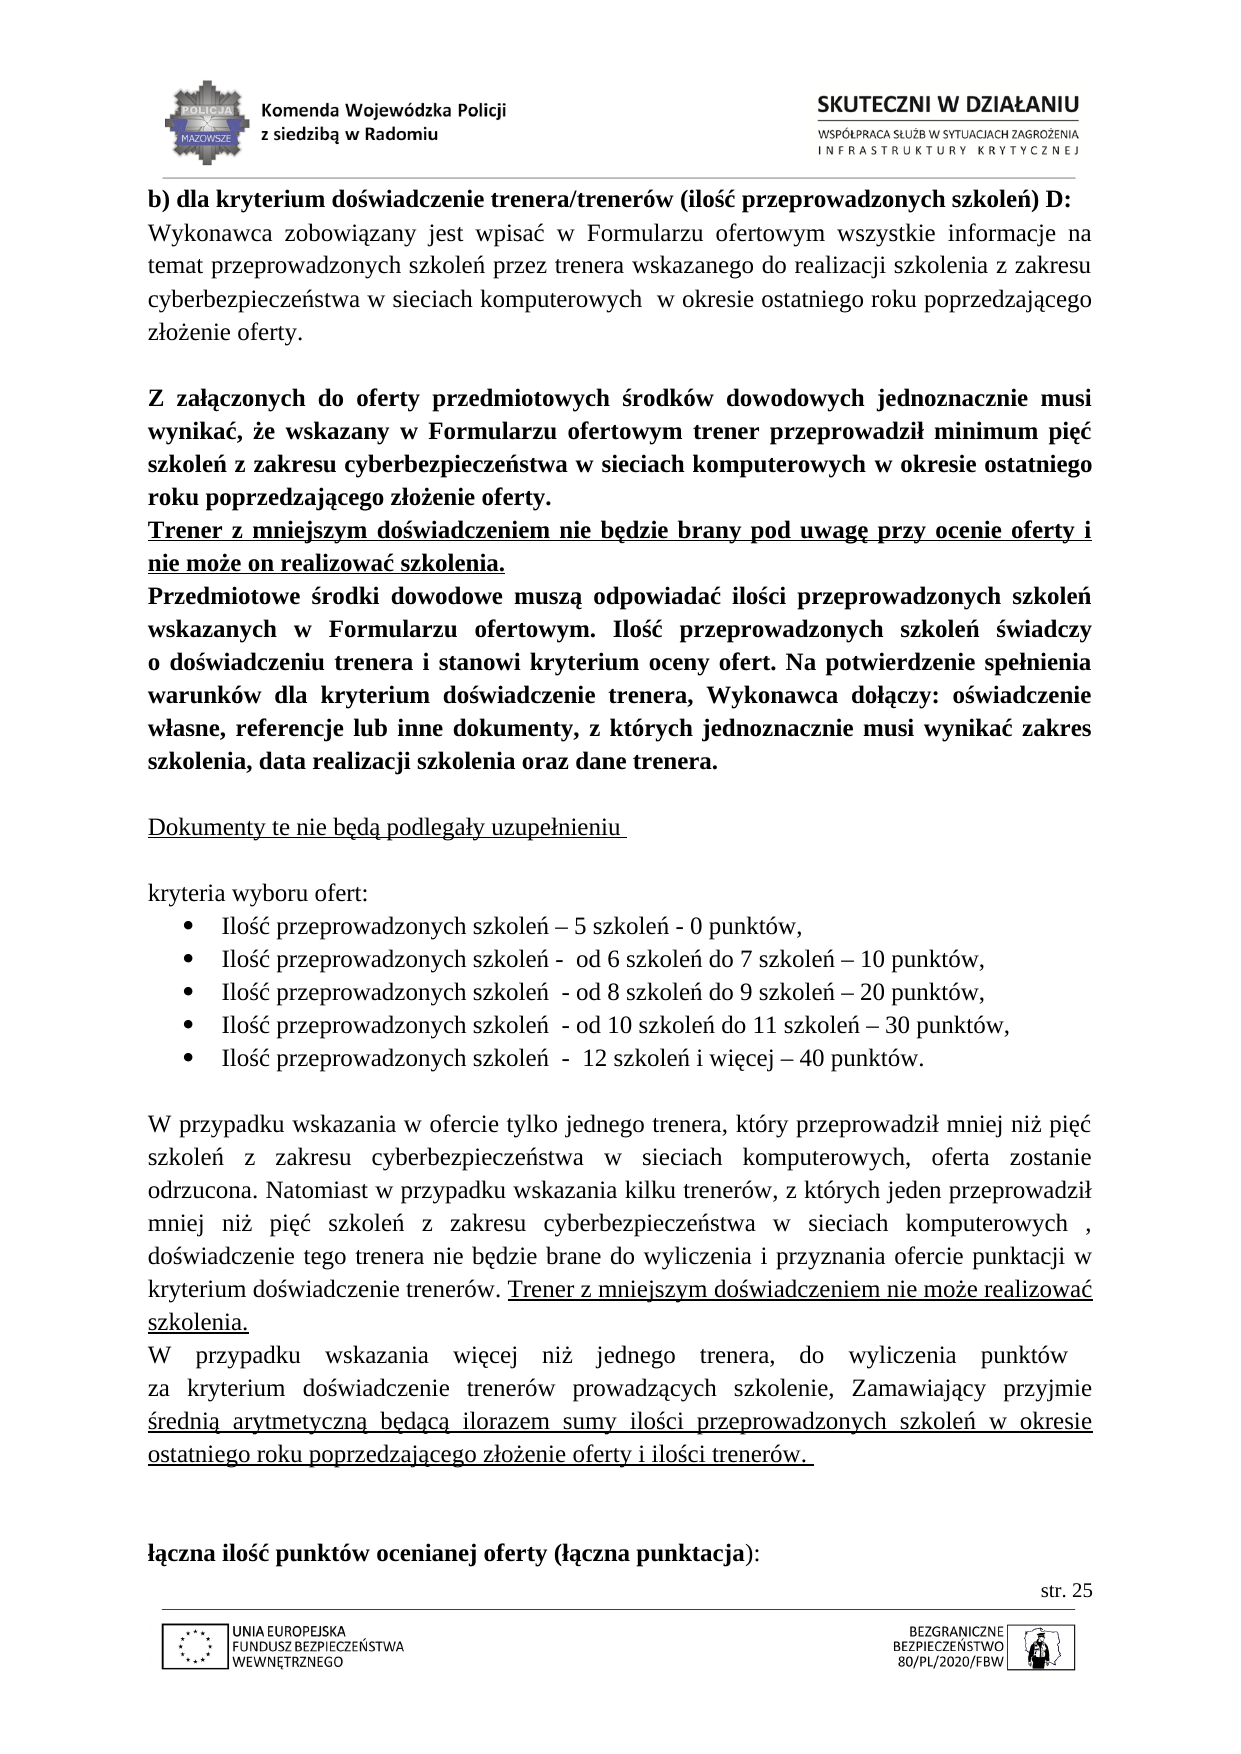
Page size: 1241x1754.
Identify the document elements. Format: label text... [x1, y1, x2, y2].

picture [147, 1602, 1093, 1681]
text Trener z mniejszym doświadczeniem nie będzie brany pod uwagę przy ocenie oferty i nie może on realizować szkolenia. [148, 515, 1093, 577]
text Z załączonych do oferty przedmiotowych środków dowodowych jednoznacznie musi wynikać, że wskazany w Formularzu ofertowym trener przeprowadził minimum pięć szkoleń z zakresu cyberbezpieczeństwa w sieciach komputerowych w okresie ostatniego roku poprzedzającego złożenie oferty. [148, 383, 1093, 511]
text kryteria wyboru ofert: [148, 878, 1093, 907]
list Ilość przeprowadzonych szkoleń - 12 szkoleń i więcej – 40 punktów. [184, 1043, 1093, 1072]
list Ilość przeprowadzonych szkoleń - od 6 szkoleń do 7 szkoleń – 10 punktów, [184, 944, 1093, 973]
picture [147, 73, 1092, 185]
list Ilość przeprowadzonych szkoleń - od 10 szkoleń do 11 szkoleń – 30 punktów, [184, 1010, 1093, 1039]
list Ilość przeprowadzonych szkoleń - od 8 szkoleń do 9 szkoleń – 20 punktów, [184, 977, 1093, 1006]
text Wykonawca zobowiązany jest wpisać w Formularzu ofertowym wszystkie informacje na temat przeprowadzonych szkoleń przez trenera wskazanego do realizacji szkolenia z zakresu cyberbezpieczeństwa w sieciach komputerowych w okresie ostatniego roku poprzedzającego złożenie oferty. [148, 218, 1093, 345]
list Ilość przeprowadzonych szkoleń – 5 szkoleń - 0 punktów, [184, 911, 1093, 940]
text W przypadku wskazania więcej niż jednego trenera, do wyliczenia punktów za kryterium doświadczenie trenerów prowadzących szkolenie, Zamawiający przyjmie średnią arytmetyczną będącą ilorazem sumy ilości przeprowadzonych szkoleń w okresie ostatniego roku poprzedzającego złożenie oferty i ilości trenerów. [148, 1340, 1093, 1431]
text Dokumenty te nie będą podlegały uzupełnieniu [148, 812, 1093, 841]
text W przypadku wskazania w ofercie tylko jednego trenera, który przeprowadził mniej niż pięć szkoleń z zakresu cyberbezpieczeństwa w sieciach komputerowych, oferta zostanie odrzucona. Natomiast w przypadku wskazania kilku trenerów, z których jeden przeprowadził mniej niż pięć szkoleń z zakresu cyberbezpieczeństwa w sieciach komputerowych , doświadczenie tego trenera nie będzie brane do wyliczenia i przyznania ofercie punktacji w kryterium doświadczenie trenerów. Trener z mniejszym doświadczeniem nie może realizować szkolenia. [148, 1109, 1093, 1336]
text łączna ilość punktów ocenianej oferty (łączna punktacja): [148, 1538, 1093, 1567]
text b) dla kryterium doświadczenie trenera/trenerów (ilość przeprowadzonych szkoleń) D: [148, 184, 1093, 213]
text W przypadku wskazania więcej niż jednego trenera, do wyliczenia punktów za kryterium doświadczenie trenerów prowadzących szkolenie, Zamawiający przyjmie średnią arytmetyczną będącą ilorazem sumy ilości przeprowadzonych szkoleń w okresie ostatniego roku poprzedzającego złożenie oferty i ilości trenerów. [148, 1433, 1093, 1468]
text Przedmiotowe środki dowodowe muszą odpowiadać ilości przeprowadzonych szkoleń wskazanych w Formularzu ofertowym. Ilość przeprowadzonych szkoleń świadczy o doświadczeniu trenera i stanowi kryterium oceny ofert. Na potwierdzenie spełnienia warunków dla kryterium doświadczenie trenera, Wykonawca dołączy: oświadczenie własne, referencje lub inne dokumenty, z których jednoznacznie musi wynikać zakres szkolenia, data realizacji szkolenia oraz dane trenera. [148, 581, 1093, 775]
